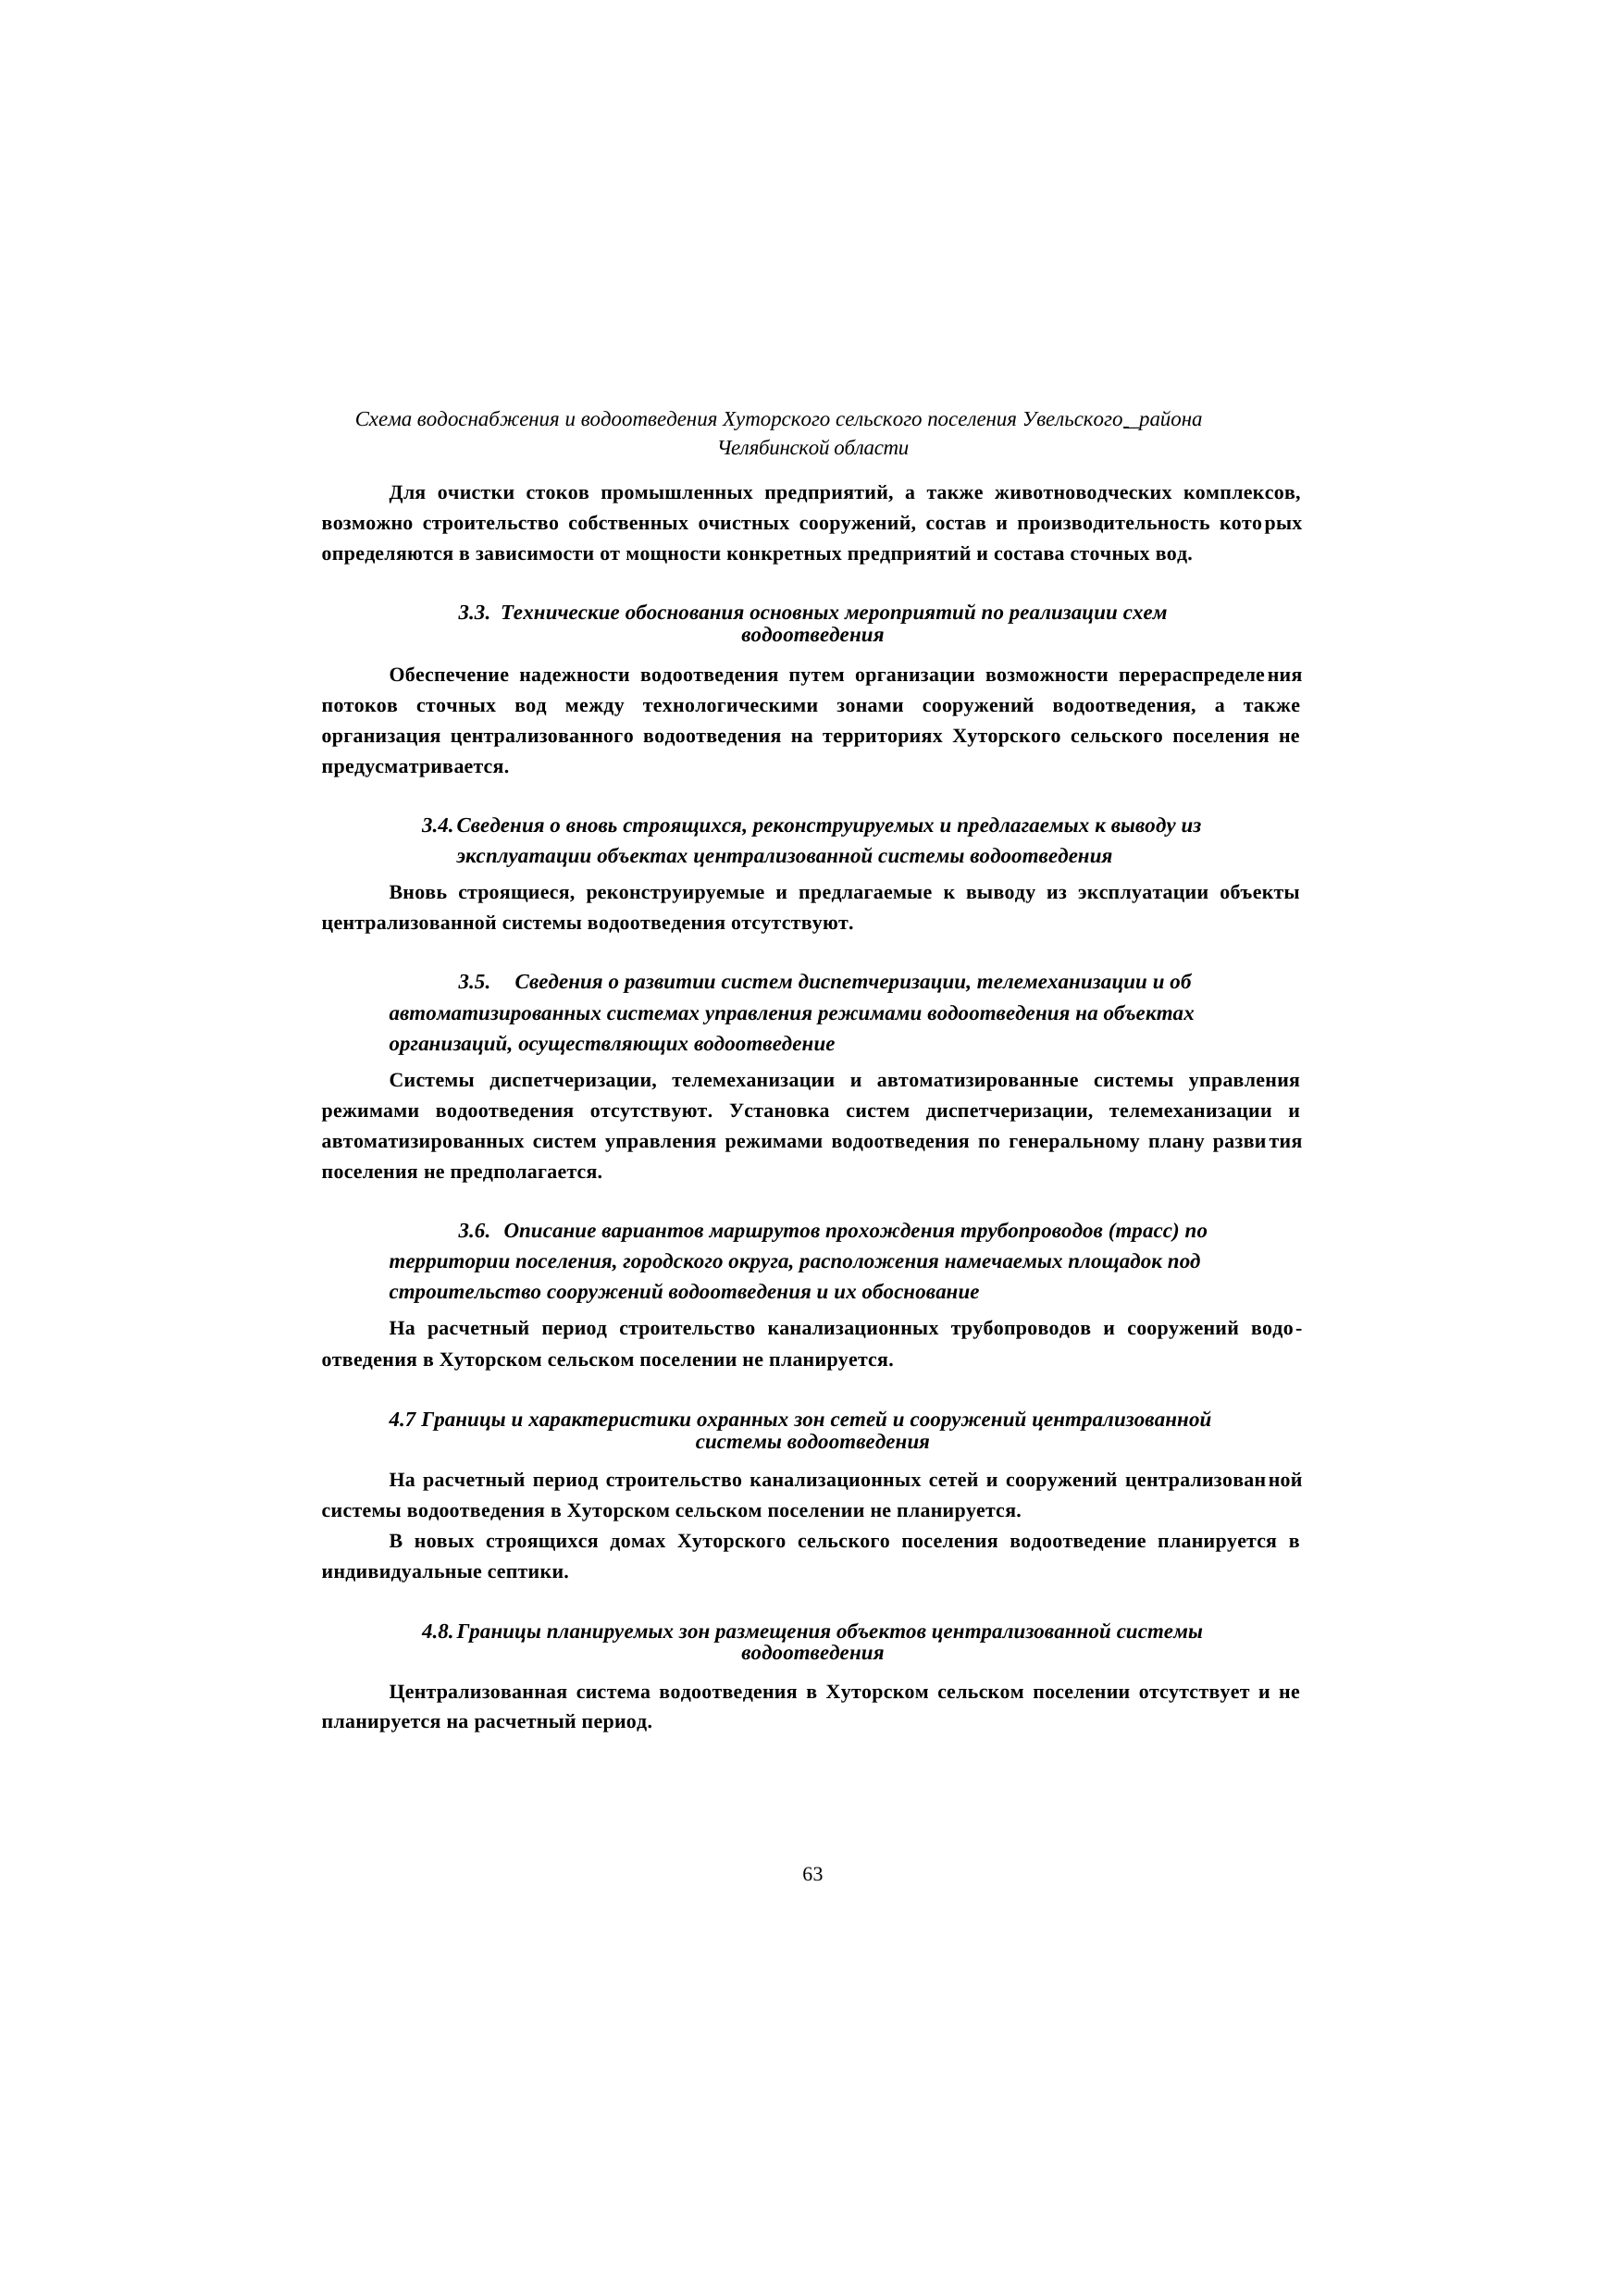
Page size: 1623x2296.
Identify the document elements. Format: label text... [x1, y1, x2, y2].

list Сведения о вновь строящихся, реконструируемых и предлагаемых к выводу из эксплуатации объектах централизованной системы водоотведения [422, 808, 1270, 869]
text Челябинской области [321, 438, 1304, 459]
text Системы диспетчеризации, телемеханизации и автоматизированные системы управления режимами водоотведения отсутствуют. Установка систем диспетчеризации, телемеханизации и автоматизированных систем управления режимами водоотведения по генеральному плану развития поселения не предполагается. [321, 1062, 1302, 1185]
text На расчетный период строительство канализационных трубопроводов и сооружений водоотведения в Хуторском сельском поселении не планируется. [321, 1310, 1302, 1372]
list Сведения о развитии систем диспетчеризации, телемеханизации и об автоматизированных системах управления режимами водоотведения на объектах организаций, осуществляющих водоотведение [389, 965, 1241, 1057]
text Вновь строящиеся, реконструируемые и предлагаемые к выводу из эксплуатации объекты централизованной системы водоотведения отсутствуют. [321, 875, 1302, 936]
text Централизованная система водоотведения в Хуторском сельском поселении отсутствует и не планируется на расчетный период. [321, 1674, 1302, 1734]
text системы водоотведения [321, 1432, 1304, 1452]
text Схема водоснабжения и водоотведения Хуторского сельского поселения Увельского _района [354, 409, 1202, 429]
text 63 [802, 1865, 823, 1885]
list Описание вариантов маршрутов прохождения трубопроводов (трасс) по территории поселения, городского округа, расположения намечаемых площадок под строительство сооружений водоотведения и их обоснование [389, 1213, 1241, 1305]
text водоотведения [321, 625, 1304, 646]
list Границы планируемых зон размещения объектов централизованной системы [422, 1621, 1304, 1642]
text На расчетный период строительство канализационных сетей и сооружений централизованной системы водоотведения в Хуторском сельском поселении не планируется. [321, 1462, 1302, 1523]
list Технические обоснования основных мероприятий по реализации схем [389, 602, 1304, 624]
text 4.7 Границы и характеристики охранных зон сетей и сооружений централизованной [321, 1409, 1304, 1431]
text водоотведения [321, 1643, 1304, 1664]
text Обеспечение надежности водоотведения путем организации возможности перераспределения потоков сточных вод между технологическими зонами сооружений водоотведения, а также организация централизованного водоотведения на территориях Хуторского сельского поселения не предусматривается. [321, 657, 1302, 779]
text Для очистки стоков промышленных предприятий, а также животноводческих комплексов, возможно строительство собственных очистных сооружений, состав и производительность которых определяются в зависимости от мощности конкретных предприятий и состава сточных вод. [321, 475, 1302, 566]
text В новых строящихся домах Хуторского сельского поселения водоотведение планируется в индивидуальные септики. [321, 1523, 1302, 1584]
